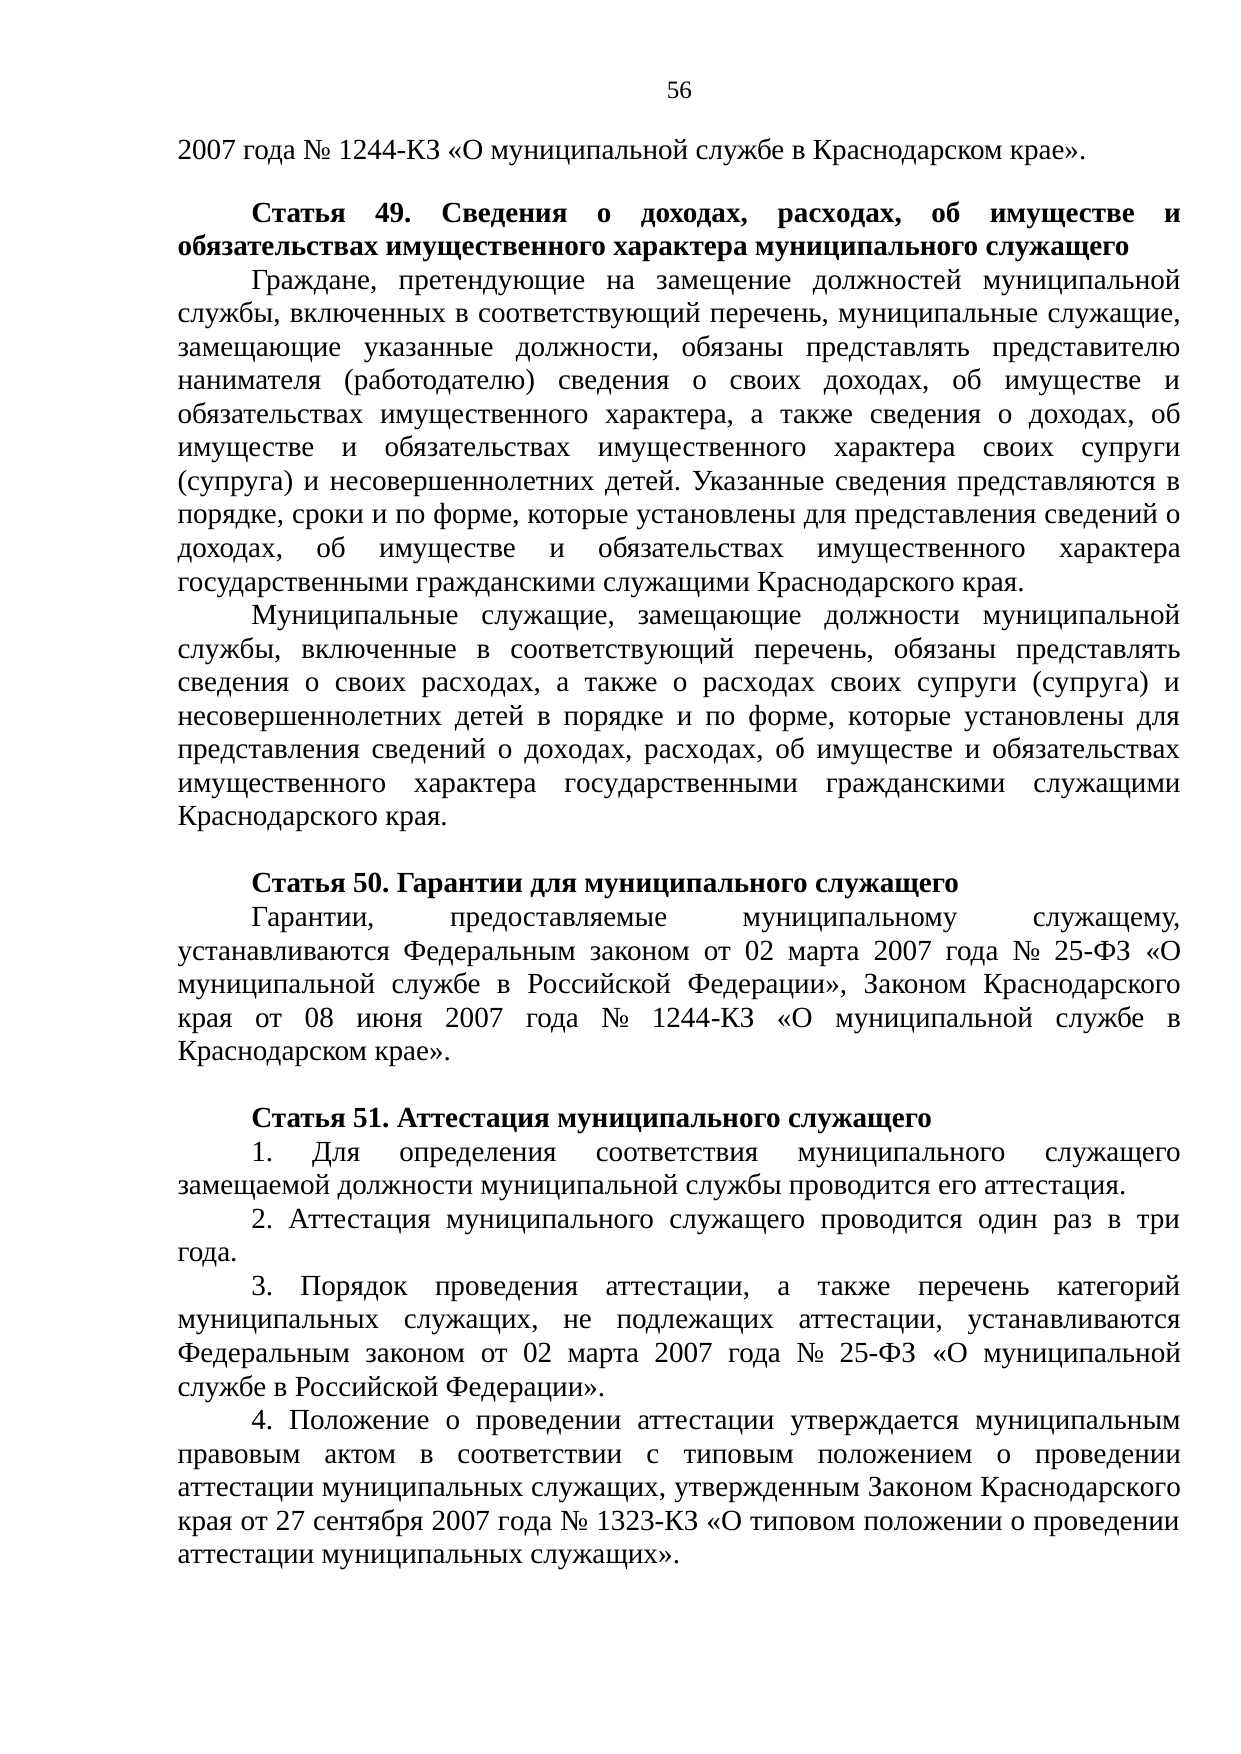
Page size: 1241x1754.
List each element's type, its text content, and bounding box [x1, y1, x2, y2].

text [177, 132, 1181, 166]
subtitle Статья 50. Гарантии для муниципального служащего [177, 866, 1181, 899]
text 2. Аттестация муниципального служащего проводится один раз в три года. [177, 1201, 1181, 1268]
text Граждане, претендующие на замещение должностей муниципальной службы, включенных в соответствующий перечень, муниципальные служащие, замещающие указанные должности, обязаны представлять представителю нанимателя (работодателю) сведения о своих доходах, об имуществе и обязательствах имущественного характера, а также сведения о доходах, об имуществе и обязательствах имущественного характера своих супруги (супруга) и несовершеннолетних детей. Указанные сведения представляются в порядке, сроки и по форме, которые установлены для представления сведений о доходах, об имуществе и обязательствах имущественного характера государственными гражданскими служащими Краснодарского края. [177, 262, 1181, 597]
text Гарантии, предоставляемые муниципальному служащему, устанавливаются Федеральным законом от 02 марта 2007 года № 25-ФЗ «О муниципальной службе в Российской Федерации», Законом Краснодарского края от 08 июня 2007 года № 1244-КЗ «О муниципальной службе в Краснодарском крае». [177, 899, 1181, 1067]
text Статья 49. Сведения о доходах, расходах, об имуществе и обязательствах имущественного характера муниципального служащего [177, 195, 1181, 262]
text Муниципальные служащие, замещающие должности муниципальной службы, включенные в соответствующий перечень, обязаны представлять сведения о своих расходах, а также о расходах своих супруги (супруга) и несовершеннолетних детей в порядке и по форме, которые установлены для представления сведений о доходах, расходах, об имуществе и обязательствах имущественного характера государственными гражданскими служащими Краснодарского края. [177, 597, 1181, 832]
text 4. Положение о проведении аттестации утверждается муниципальным правовым актом в соответствии с типовым положением о проведении аттестации муниципальных служащих, утвержденным Законом Краснодарского края от 27 сентября 2007 года № 1323-КЗ «О типовом положении о проведении аттестации муниципальных служащих». [177, 1402, 1181, 1570]
subtitle Статья 51. Аттестация муниципального служащего [177, 1100, 1181, 1134]
text 3. Порядок проведения аттестации, а также перечень категорий муниципальных служащих, не подлежащих аттестации, устанавливаются Федеральным законом от 02 марта 2007 года № 25-ФЗ «О муниципальной службе в Российской Федерации». [177, 1268, 1181, 1402]
text 1. Для определения соответствия муниципального служащего замещаемой должности муниципальной службы проводится его аттестация. [177, 1134, 1181, 1201]
